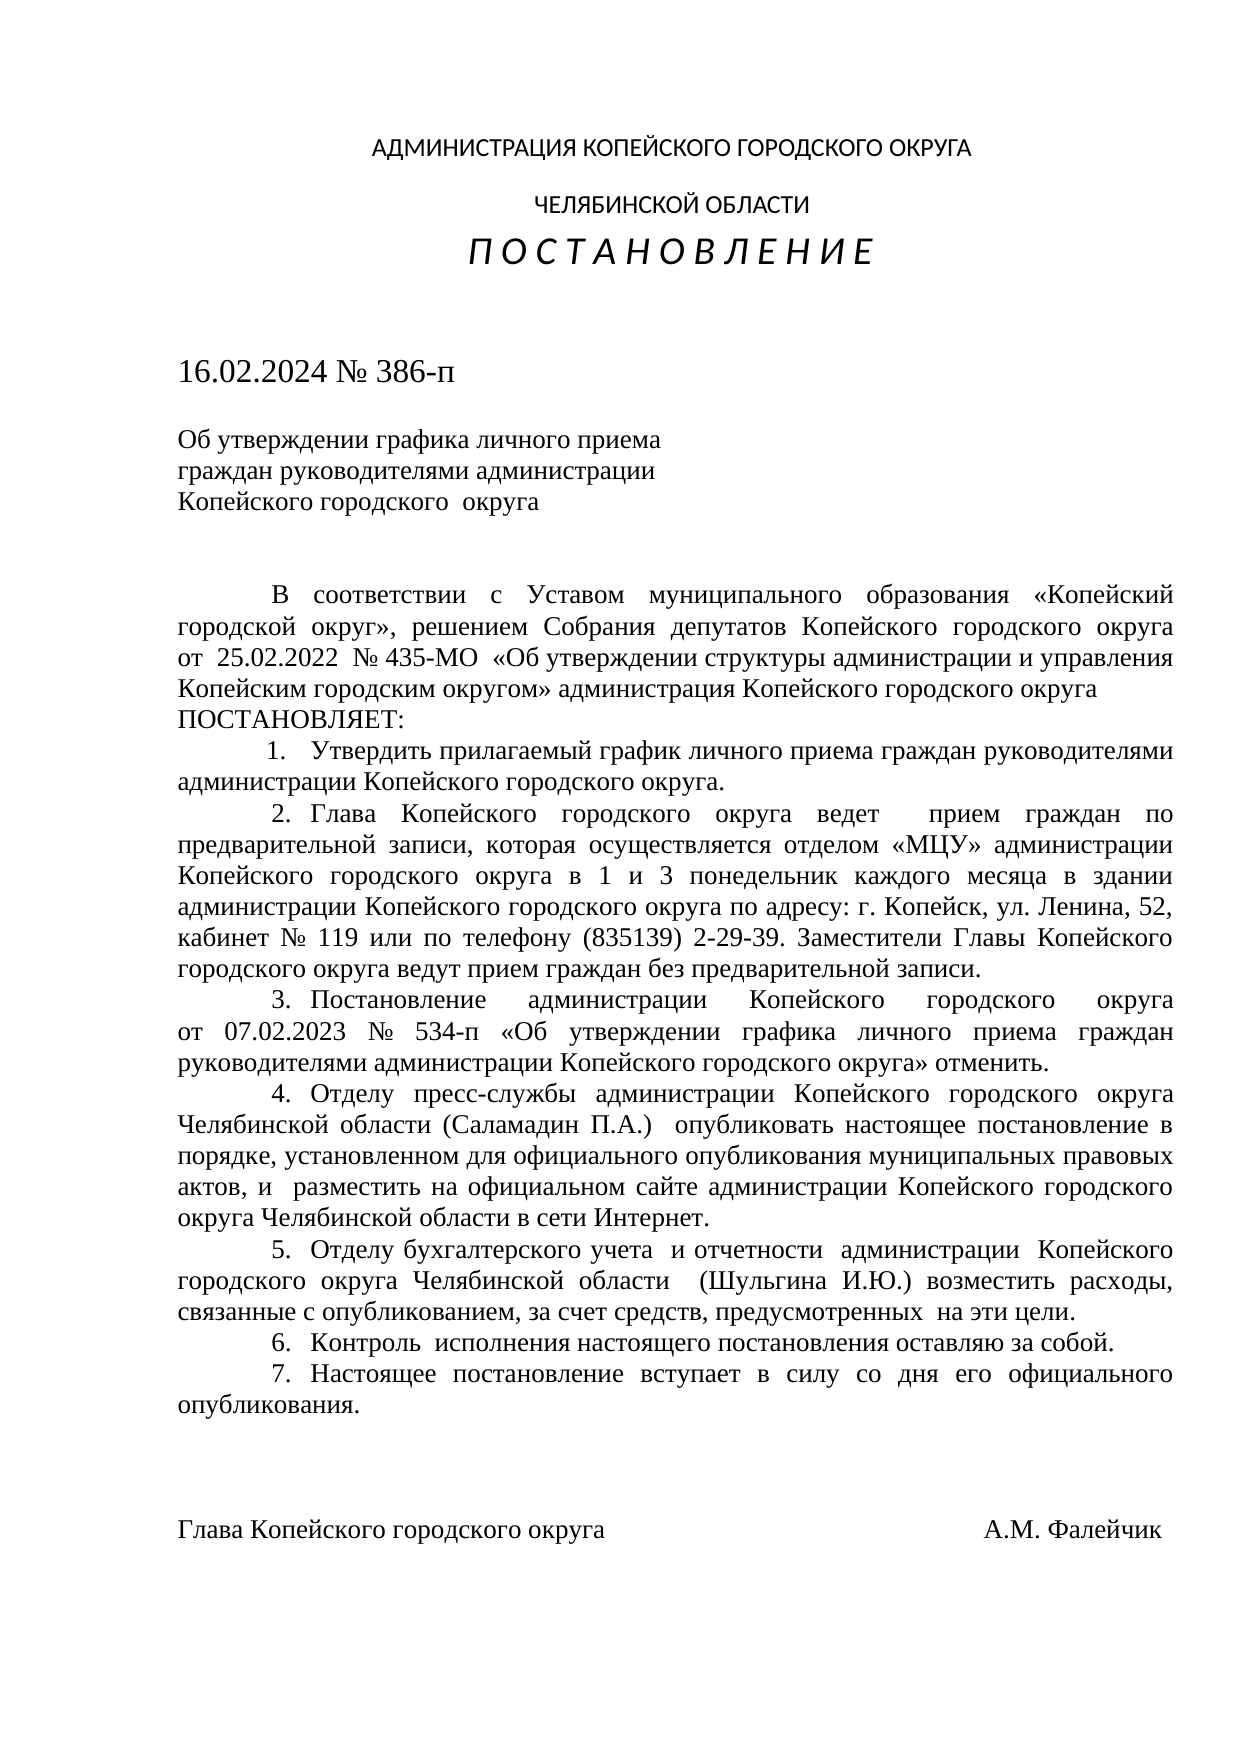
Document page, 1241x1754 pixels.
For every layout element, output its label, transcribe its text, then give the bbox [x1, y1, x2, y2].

list Контроль исполнения настоящего постановления оставляю за собой. [177, 1326, 1174, 1357]
text Об утверждении графика личного приема [177, 423, 1167, 454]
text П О С Т А Н О В Л Е Н И Е [177, 226, 1167, 274]
list Настоящее постановление вступает в силу со дня его официального опубликования. [177, 1357, 1174, 1419]
text ПОСТАНОВЛЯЕТ: [177, 703, 1174, 734]
text Копейского городского округа [177, 485, 1167, 516]
text граждан руководителями администрации [177, 454, 1167, 485]
list Глава Копейского городского округа ведет прием граждан по предварительной записи, которая осуществляется отделом «МЦУ» администрации Копейского городского округа в 1 и 3 понедельник каждого месяца в здании администрации Копейского городского округа по адресу: г. Копейск, ул. Ленина, 52, кабинет № 119 или по телефону (835139) 2-29-39. Заместители Главы Копейского городского округа ведут прием граждан без предварительной записи. [177, 797, 1174, 983]
list Отделу пресс-службы администрации Копейского городского округа Челябинской области (Саламадин П.А.) опубликовать настоящее постановление в порядке, установленном для официального опубликования муниципальных правовых актов, и разместить на официальном сайте администрации Копейского городского округа Челябинской области в сети Интернет. [177, 1077, 1174, 1233]
text АДМИНИСТРАЦИЯ КОПЕЙСКОГО ГОРОДСКОГО ОКРУГА [177, 131, 1167, 163]
list Утвердить прилагаемый график личного приема граждан руководителями администрации Копейского городского округа. [177, 734, 1174, 797]
text В соответствии с Уставом муниципального образования «Копейский городской округ», решением Собрания депутатов Копейского городского округа от 25.02.2022 № 435-МО «Об утверждении структуры администрации и управления Копейским городским округом» администрация Копейского городского округа [177, 579, 1174, 703]
text Глава Копейского городского округа А.М. Фалейчик [177, 1513, 1167, 1544]
list Отделу бухгалтерского учета и отчетности администрации Копейского городского округа Челябинской области (Шульгина И.Ю.) возместить расходы, связанные с опубликованием, за счет средств, предусмотренных на эти цели. [177, 1233, 1174, 1326]
list Постановление администрации Копейского городского округа от 07.02.2023 № 534-п «Об утверждении графика личного приема граждан руководителями администрации Копейского городского округа» отменить. [177, 983, 1174, 1077]
text 16.02.2024 № 386-п [177, 351, 1167, 389]
text ЧЕЛЯБИНСКОЙ ОБЛАСТИ [177, 188, 1167, 220]
